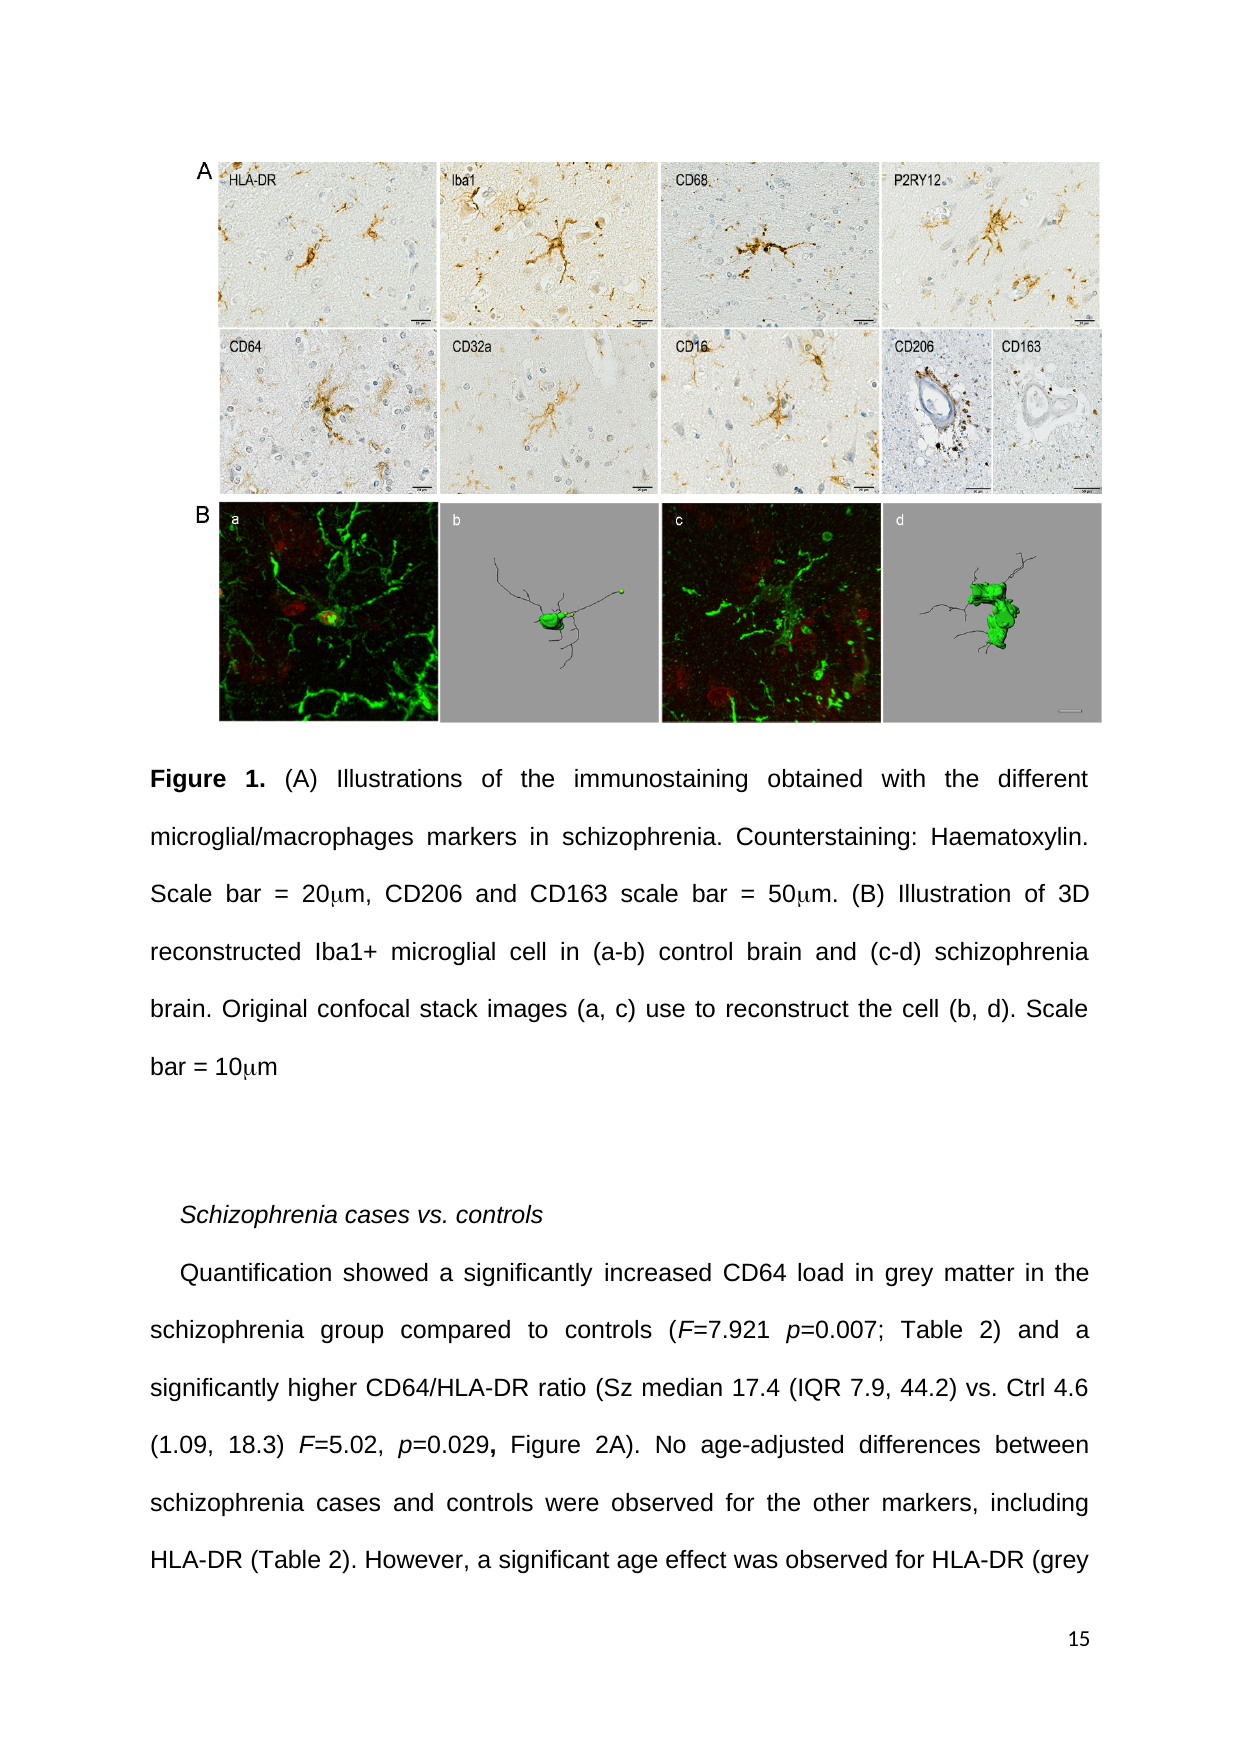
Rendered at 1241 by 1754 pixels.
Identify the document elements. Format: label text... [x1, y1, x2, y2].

text Schizophrenia cases vs. controls [150, 1200, 1090, 1229]
picture [179, 150, 1119, 736]
text Figure 1. (A) Illustrations of the immunostaining obtained with the different microglial/macrophages markers in schizophrenia. Counterstaining: Haematoxylin. Scale bar = 20m, CD206 and CD163 scale bar = 50m. (B) Illustration of 3D reconstructed Iba1+ microglial cell in (a-b) control brain and (c-d) schizophrenia brain. Original confocal stack images (a, c) use to reconstruct the cell (b, d). Scale bar = 10m [150, 764, 1090, 1080]
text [150, 1258, 1090, 1574]
